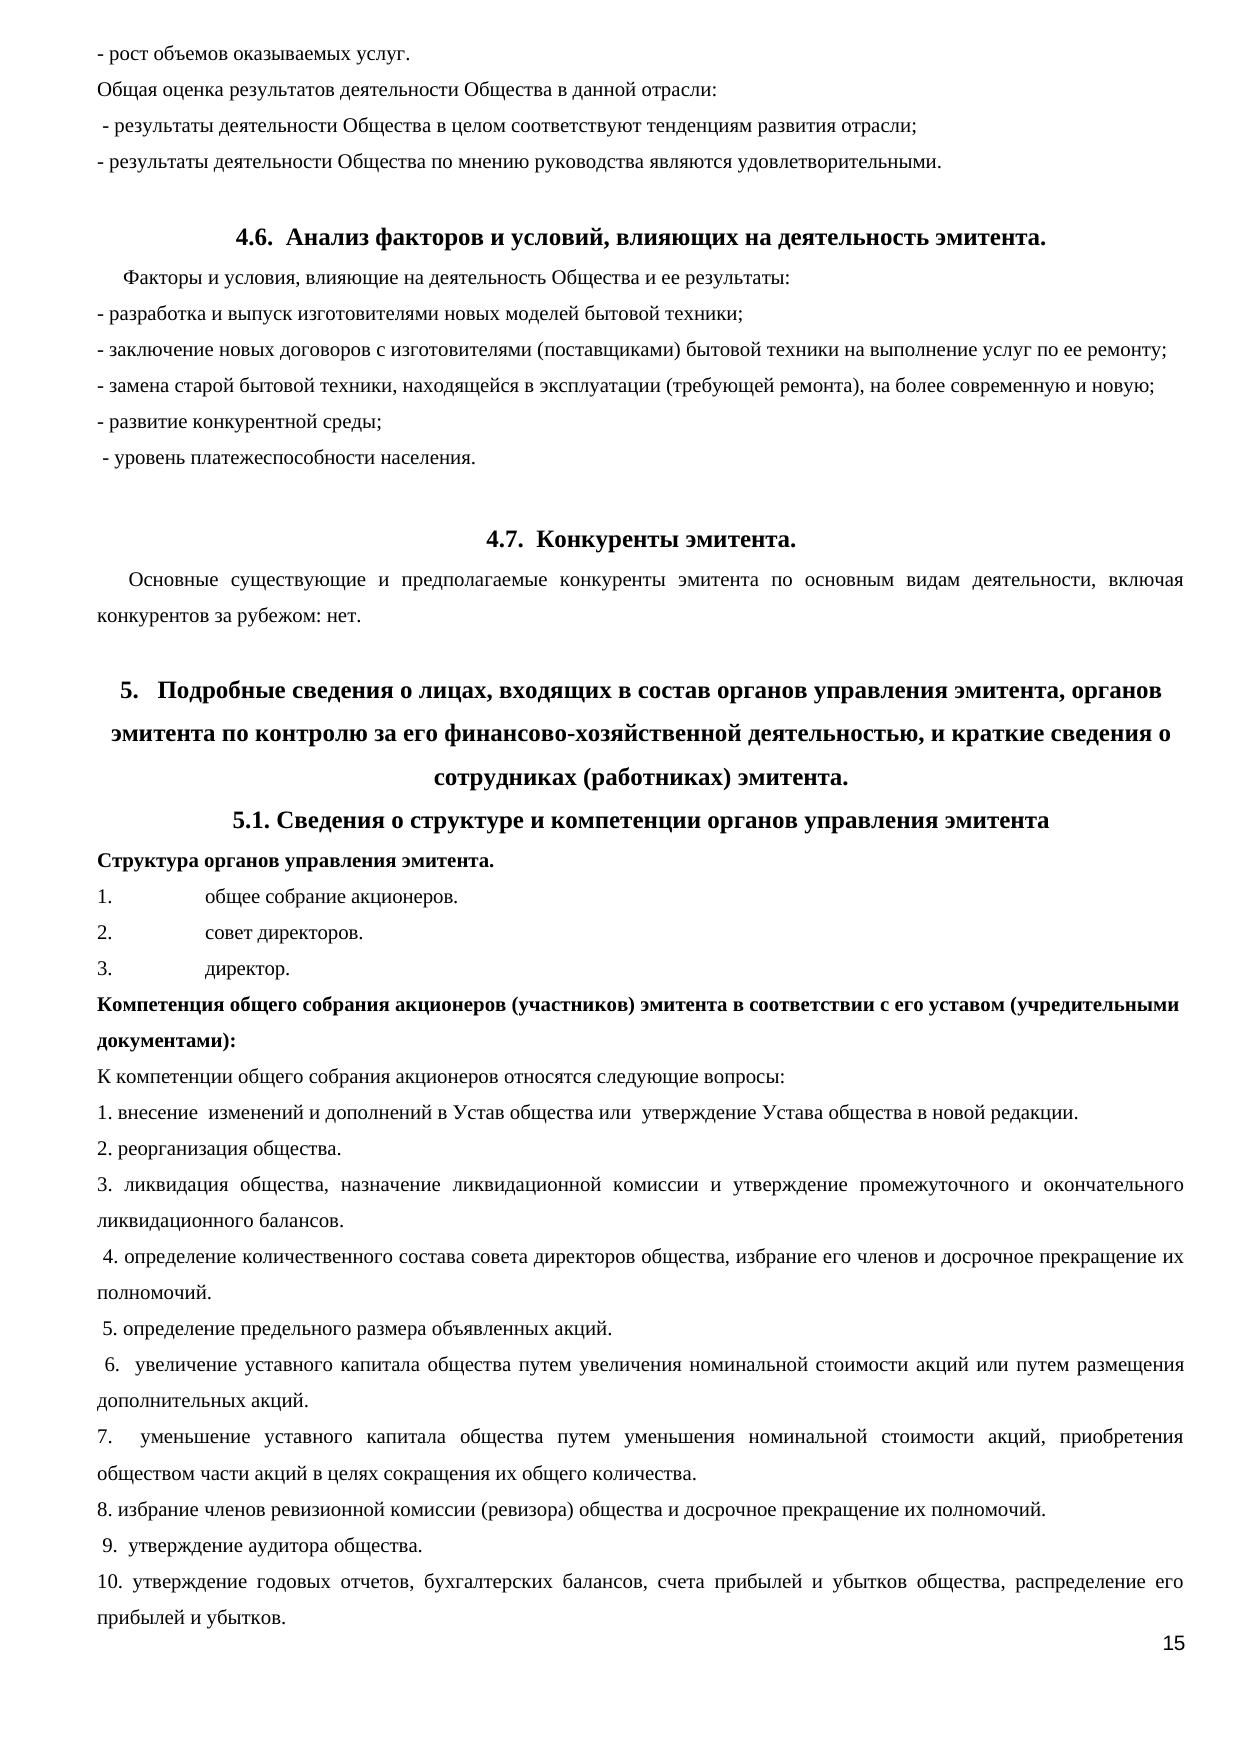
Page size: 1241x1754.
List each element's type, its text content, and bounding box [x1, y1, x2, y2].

text - развитие конкурентной среды; [97, 409, 1185, 433]
text - рост объемов оказываемых услуг. [97, 41, 1185, 65]
text - замена старой бытовой техники, находящейся в эксплуатации (требующей ремонта), на более современную и новую; [97, 373, 1185, 397]
text 3. ликвидация общества, назначение ликвидационной комиссии и утверждение промежуточного и окончательного ликвидационного балансов. [97, 1172, 1185, 1232]
text - результаты деятельности Общества в целом соответствуют тенденциям развития отрасли; [97, 113, 1185, 137]
text Факторы и условия, влияющие на деятельность Общества и ее результаты: [97, 265, 1185, 289]
text 8. избрание членов ревизионной комиссии (ревизора) общества и досрочное прекращение их полномочий. [97, 1497, 1185, 1521]
text 9. утверждение аудитора общества. [97, 1533, 1185, 1557]
text - уровень платежеспособности населения. [97, 445, 1185, 469]
text 6. увеличение уставного капитала общества путем увеличения номинальной стоимости акций или путем размещения дополнительных акций. [97, 1352, 1185, 1412]
text 5. Подробные сведения о лицах, входящих в состав органов управления эмитента, органов эмитента по контролю за его финансово-хозяйственной деятельностью, и краткие сведения о сотрудниках (работниках) эмитента. [97, 675, 1185, 790]
text 4.7. Конкуренты эмитента. [97, 524, 1185, 553]
text 10. утверждение годовых отчетов, бухгалтерских балансов, счета прибылей и убытков общества, распределение его прибылей и убытков. [97, 1569, 1185, 1629]
text Общая оценка результатов деятельности Общества в данной отрасли: [97, 77, 1185, 101]
text - результаты деятельности Общества по мнению руководства являются удовлетворительными. [97, 149, 1185, 173]
text 2. реорганизация общества. [97, 1136, 1185, 1160]
text 7. уменьшение уставного капитала общества путем уменьшения номинальной стоимости акций, приобретения обществом части акций в целях сокращения их общего количества. [97, 1424, 1185, 1484]
list совет директоров. [97, 920, 1185, 944]
text 5.1. Сведения о структуре и компетенции органов управления эмитента [97, 805, 1185, 833]
text 1. внесение изменений и дополнений в Устав общества или утверждение Устава общества в новой редакции. [97, 1100, 1185, 1124]
text 4. определение количественного состава совета директоров общества, избрание его членов и досрочное прекращение их полномочий. [97, 1244, 1185, 1304]
text Компетенция общего собрания акционеров (участников) эмитента в соответствии с его уставом (учредительными документами): [97, 992, 1185, 1052]
text - разработка и выпуск изготовителями новых моделей бытовой техники; [97, 301, 1185, 325]
text 5. определение предельного размера объявленных акций. [97, 1316, 1185, 1340]
text Структура органов управления эмитента. [97, 848, 1185, 872]
list общее собрание акционеров. [97, 884, 1185, 908]
list директор. [97, 956, 1185, 980]
text Основные существующие и предполагаемые конкуренты эмитента по основным видам деятельности, включая конкурентов за рубежом: нет. [97, 567, 1185, 627]
text К компетенции общего собрания акционеров относятся следующие вопросы: [97, 1064, 1185, 1088]
text 4.6. Анализ факторов и условий, влияющих на деятельность эмитента. [97, 222, 1185, 250]
text - заключение новых договоров с изготовителями (поставщиками) бытовой техники на выполнение услуг по ее ремонту; [97, 337, 1185, 361]
